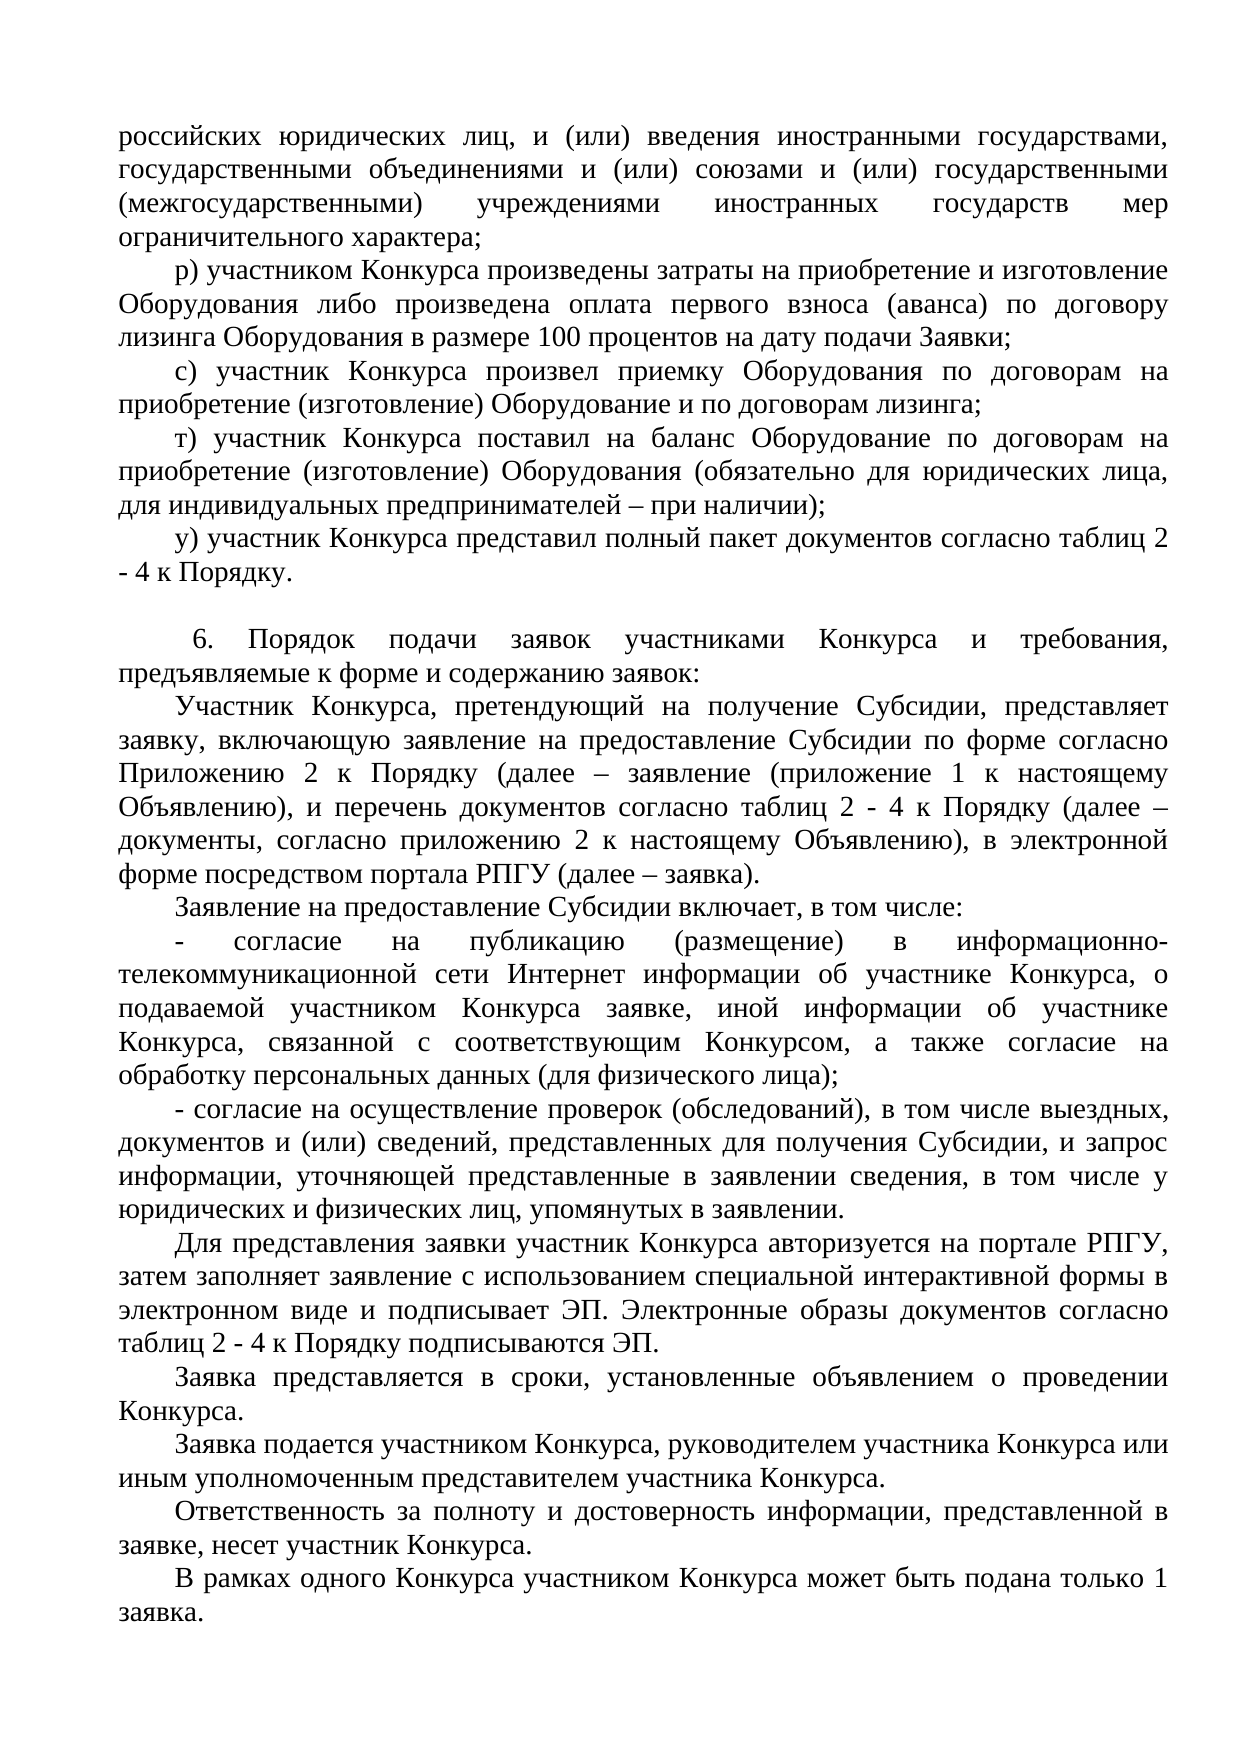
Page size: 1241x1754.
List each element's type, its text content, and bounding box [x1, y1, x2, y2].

text - согласие на публикацию (размещение) в информационно-телекоммуникационной сети Интернет информации об участнике Конкурса, о подаваемой участником Конкурса заявке, иной информации об участнике Конкурса, связанной с соответствующим Конкурсом, а также согласие на обработку персональных данных (для физического лица); [118, 923, 1169, 1091]
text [118, 118, 1169, 252]
text с) участник Конкурса произвел приемку Оборудования по договорам на приобретение (изготовление) Оборудование и по договорам лизинга; [118, 353, 1169, 420]
text Для представления заявки участник Конкурса авторизуется на портале РПГУ, затем заполняет заявление с использованием специальной интерактивной формы в электронном виде и подписывает ЭП. Электронные образы документов согласно таблиц 2 - 4 к Порядку подписываются ЭП. [118, 1225, 1169, 1359]
text Заявление на предоставление Субсидии включает, в том числе: [118, 889, 1169, 923]
text Заявка подается участником Конкурса, руководителем участника Конкурса или иным уполномоченным представителем участника Конкурса. [118, 1426, 1169, 1493]
text В рамках одного Конкурса участником Конкурса может быть подана только 1 заявка. [118, 1560, 1169, 1627]
text у) участник Конкурса представил полный пакет документов согласно таблиц 2 - 4 к Порядку. [118, 521, 1169, 588]
text 6. Порядок подачи заявок участниками Конкурса и требования, предъявляемые к форме и содержанию заявок: [118, 621, 1169, 688]
text р) участником Конкурса произведены затраты на приобретение и изготовление Оборудования либо произведена оплата первого взноса (аванса) по договору лизинга Оборудования в размере 100 процентов на дату подачи Заявки; [118, 252, 1169, 353]
text Заявка представляется в сроки, установленные объявлением о проведении Конкурса. [118, 1359, 1169, 1426]
text т) участник Конкурса поставил на баланс Оборудование по договорам на приобретение (изготовление) Оборудования (обязательно для юридических лица, для индивидуальных предпринимателей – при наличии); [118, 420, 1169, 521]
text - согласие на осуществление проверок (обследований), в том числе выездных, документов и (или) сведений, представленных для получения Субсидии, и запрос информации, уточняющей представленные в заявлении сведения, в том числе у юридических и физических лиц, упомянутых в заявлении. [118, 1091, 1169, 1225]
text Участник Конкурса, претендующий на получение Субсидии, представляет заявку, включающую заявление на предоставление Субсидии по форме согласно Приложению 2 к Порядку (далее – заявление (приложение 1 к настоящему Объявлению), и перечень документов согласно таблиц 2 - 4 к Порядку (далее – документы, согласно приложению 2 к настоящему Объявлению), в электронной форме посредством портала РПГУ (далее – заявка). [118, 688, 1169, 889]
text Ответственность за полноту и достоверность информации, представленной в заявке, несет участник Конкурса. [118, 1493, 1169, 1560]
